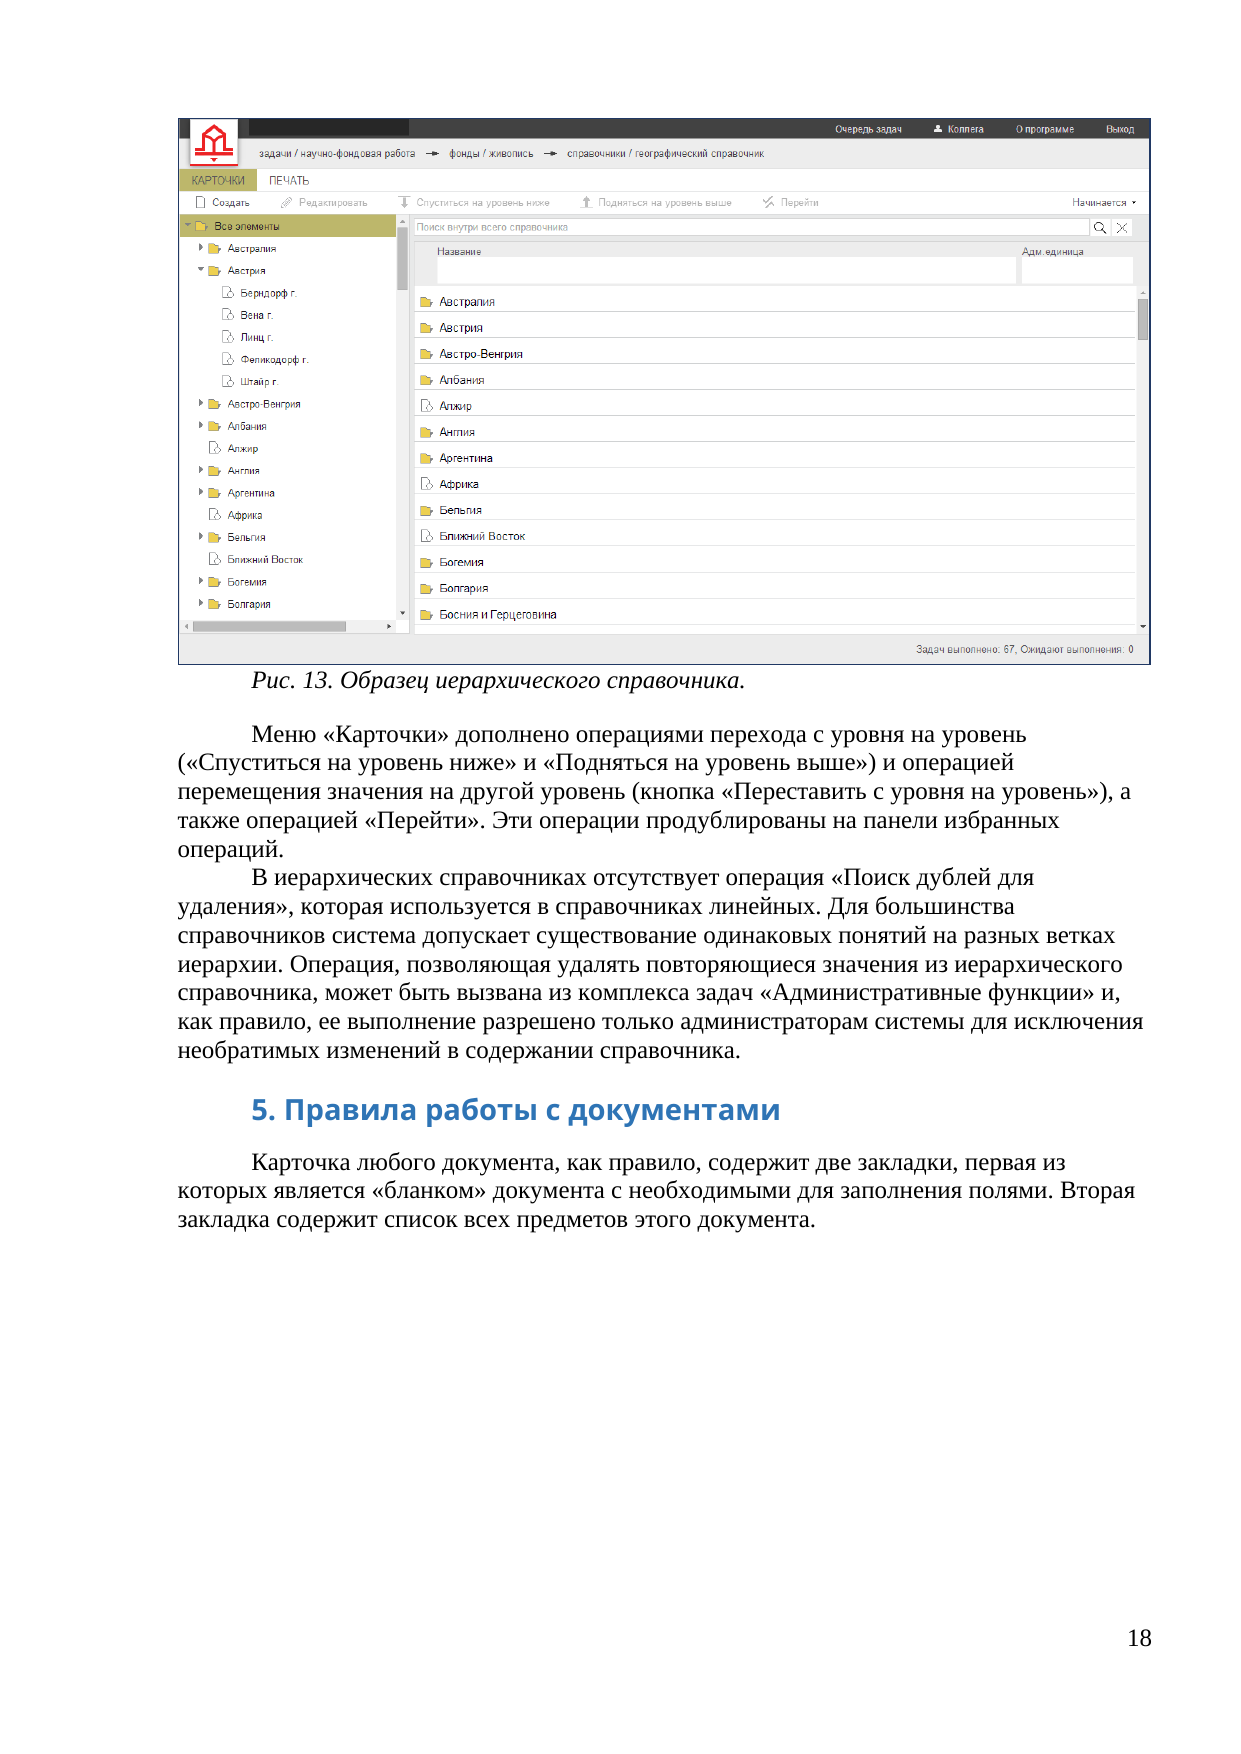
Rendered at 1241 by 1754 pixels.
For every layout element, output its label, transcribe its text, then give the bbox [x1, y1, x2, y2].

text В иерархических справочниках отсутствует операция «Поиск дублей для удаления», которая используется в справочниках линейных. Для большинства справочников система допускает существование одинаковых понятий на разных ветках иерархии. Операция, позволяющая удалять повторяющиеся значения из иерархического справочника, может быть вызвана из комплекса задач «Административные функции» и, как правило, ее выполнение разрешено только администраторам системы для исключения необратимых изменений в содержании справочника. [177, 862, 1152, 1064]
subtitle 5. Правила работы с документами [251, 1089, 1152, 1128]
text Меню «Карточки» дополнено операциями перехода с уровня на уровень («Спуститься на уровень ниже» и «Подняться на уровень выше») и операцией перемещения значения на другой уровень (кнопка «Переставить с уровня на уровень»), а также операцией «Перейти». Эти операции продублированы на панели избранных операций. [177, 719, 1152, 862]
picture [179, 119, 1149, 664]
text Карточка любого документа, как правило, содержит две закладки, первая из которых является «бланком» документа с необходимыми для заполнения полями. Вторая закладка содержит список всех предметов этого документа. [177, 1147, 1152, 1233]
